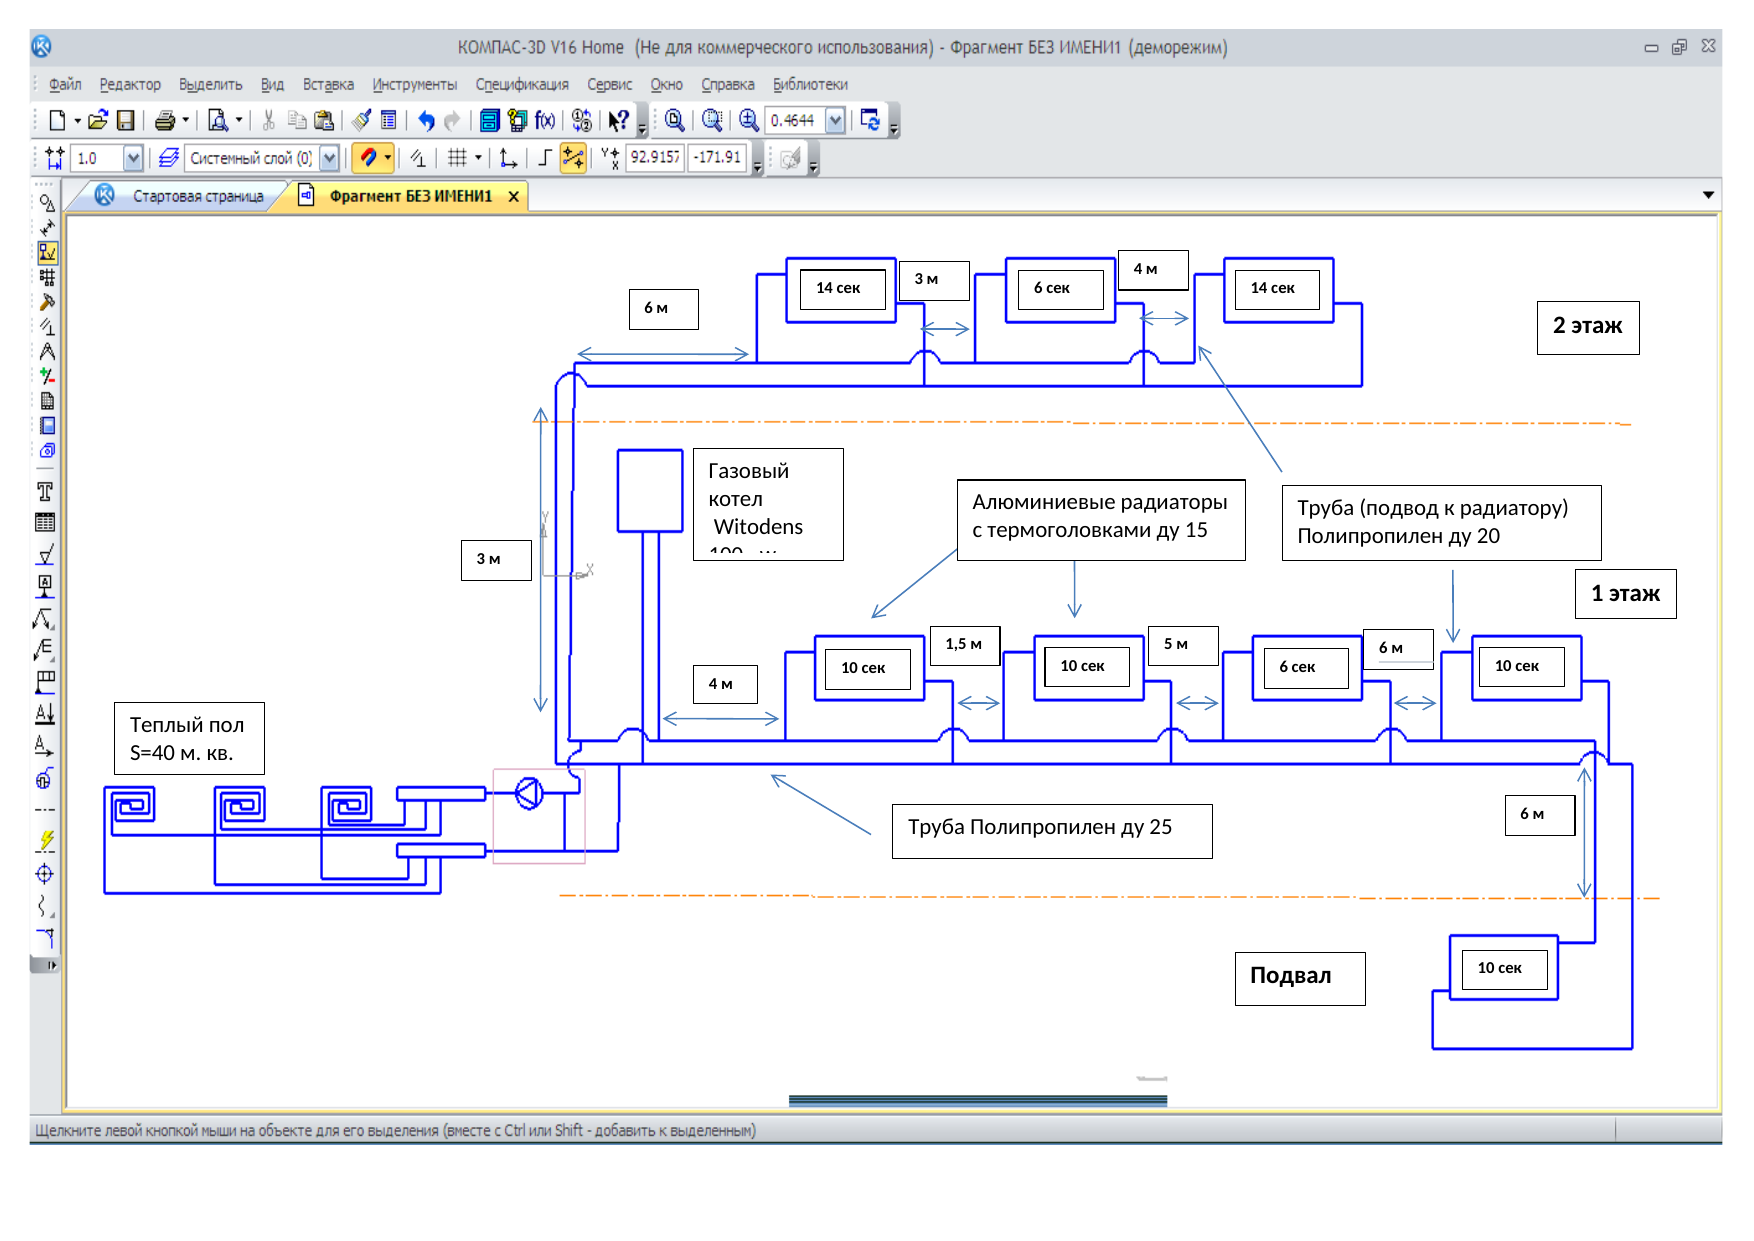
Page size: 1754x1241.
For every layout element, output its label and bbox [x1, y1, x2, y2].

picture [29, 29, 1723, 1145]
